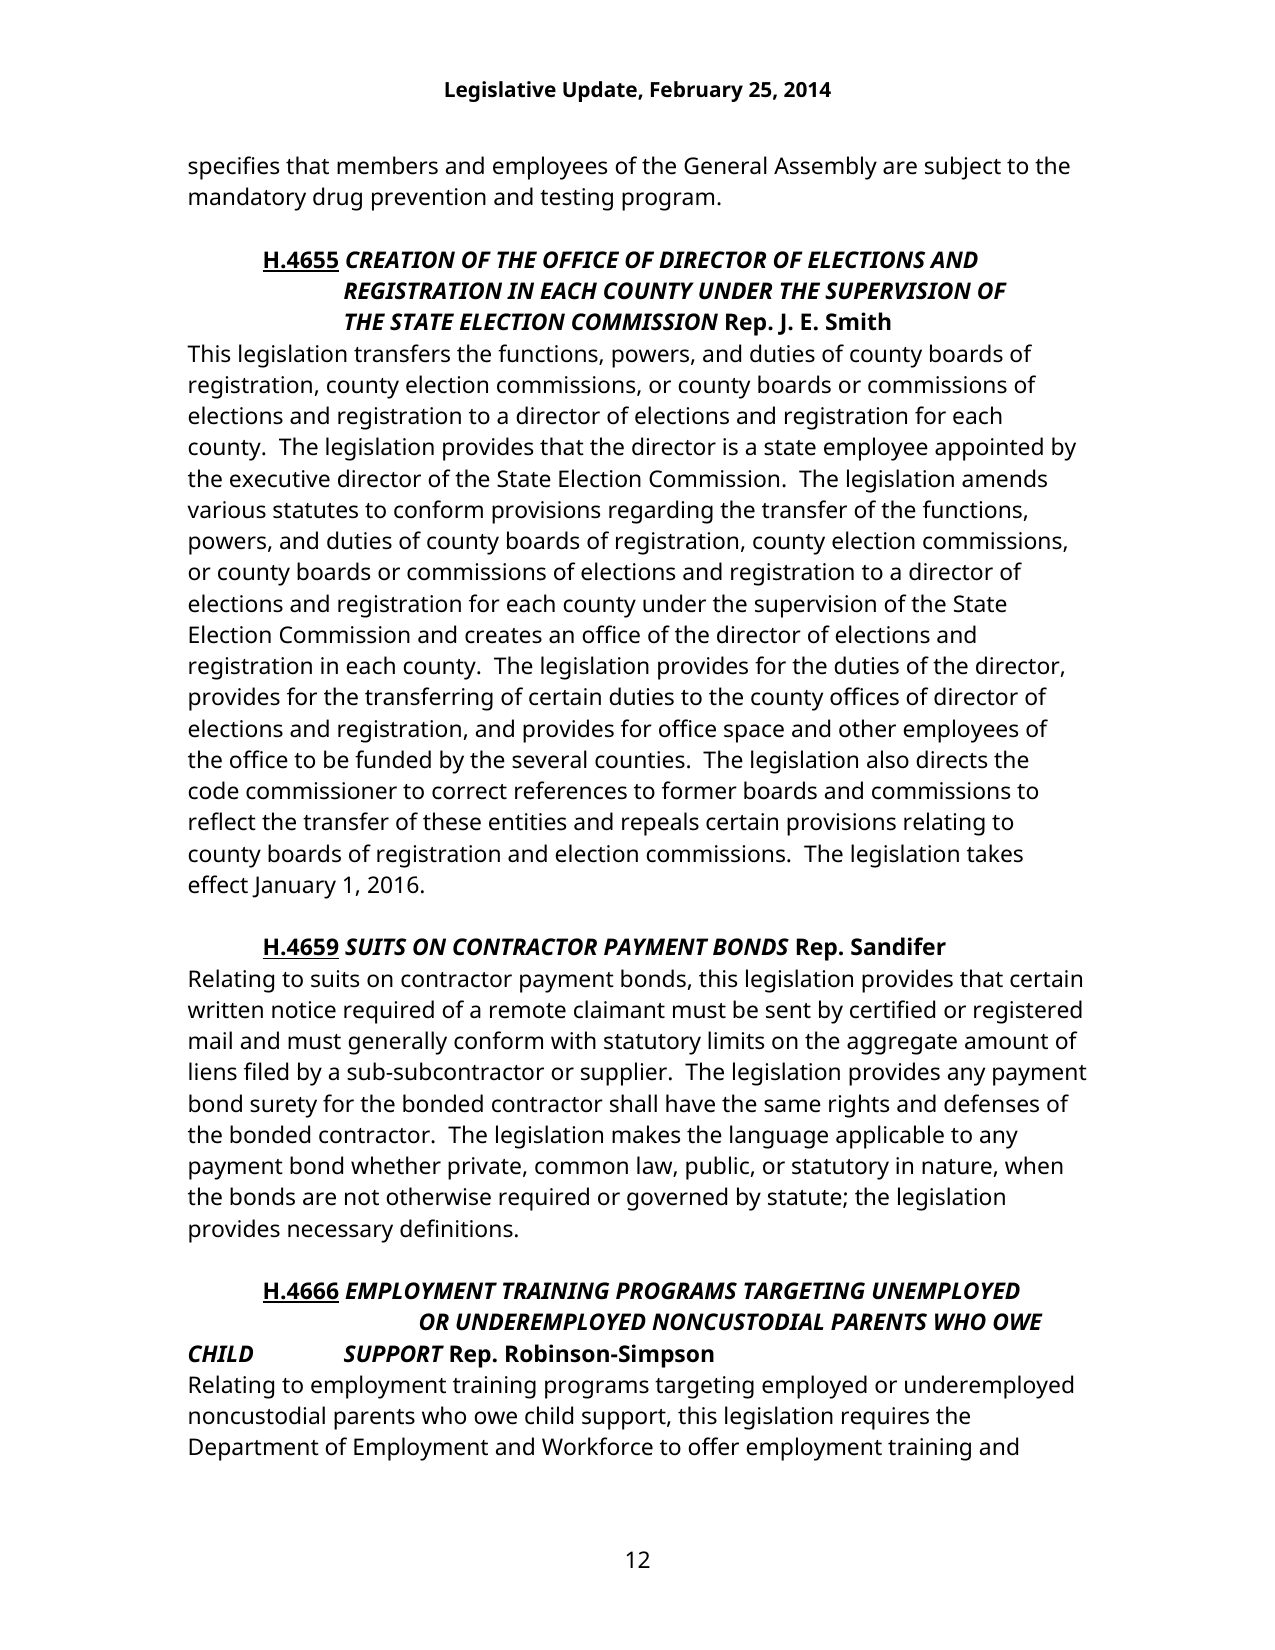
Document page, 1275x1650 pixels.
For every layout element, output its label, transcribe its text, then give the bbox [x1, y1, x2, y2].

text This legislation transfers the functions, powers, and duties of county boards of registration, county election commissions, or county boards or commissions of elections and registration to a director of elections and registration for each county. The legislation provides that the director is a state employee appointed by the executive director of the State Election Commission. The legislation amends various statutes to conform provisions regarding the transfer of the functions, powers, and duties of county boards of registration, county election commissions, or county boards or commissions of elections and registration to a director of elections and registration for each county under the supervision of the State Election Commission and creates an office of the director of elections and registration in each county. The legislation provides for the duties of the director, provides for the transferring of certain duties to the county offices of director of elections and registration, and provides for office space and other employees of the office to be funded by the several counties. The legislation also directs the code commissioner to correct references to former boards and commissions to reflect the transfer of these entities and repeals certain provisions relating to county boards of registration and election commissions. The legislation takes effect January 1, 2016. [187, 337, 1087, 900]
text Relating to suits on contractor payment bonds, this legislation provides that certain written notice required of a remote claimant must be sent by certified or registered mail and must generally conform with statutory limits on the aggregate amount of liens filed by a sub-subcontractor or supplier. The legislation provides any payment bond surety for the bonded contractor shall have the same rights and defenses of the bonded contractor. The legislation makes the language applicable to any payment bond whether private, common law, public, or statutory in nature, when the bonds are not otherwise required or governed by statute; the legislation provides necessary definitions. [187, 962, 1087, 1244]
text H.4659 SUITS ON CONTRACTOR PAYMENT BONDS Rep. Sandifer [187, 931, 1087, 962]
text H.4655 CREATION OF THE OFFICE OF DIRECTOR OF ELECTIONS AND REGISTRATION IN EACH COUNTY UNDER THE SUPERVISION OF THE STATE ELECTION COMMISSION Rep. J. E. Smith [187, 244, 1087, 337]
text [187, 150, 1087, 212]
text H.4666 EMPLOYMENT TRAINING PROGRAMS TARGETING UNEMPLOYED OR UNDEREMPLOYED NONCUSTODIAL PARENTS WHO OWE CHILD SUPPORT Rep. Robinson-Simpson [187, 1275, 1087, 1369]
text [187, 1369, 1087, 1462]
